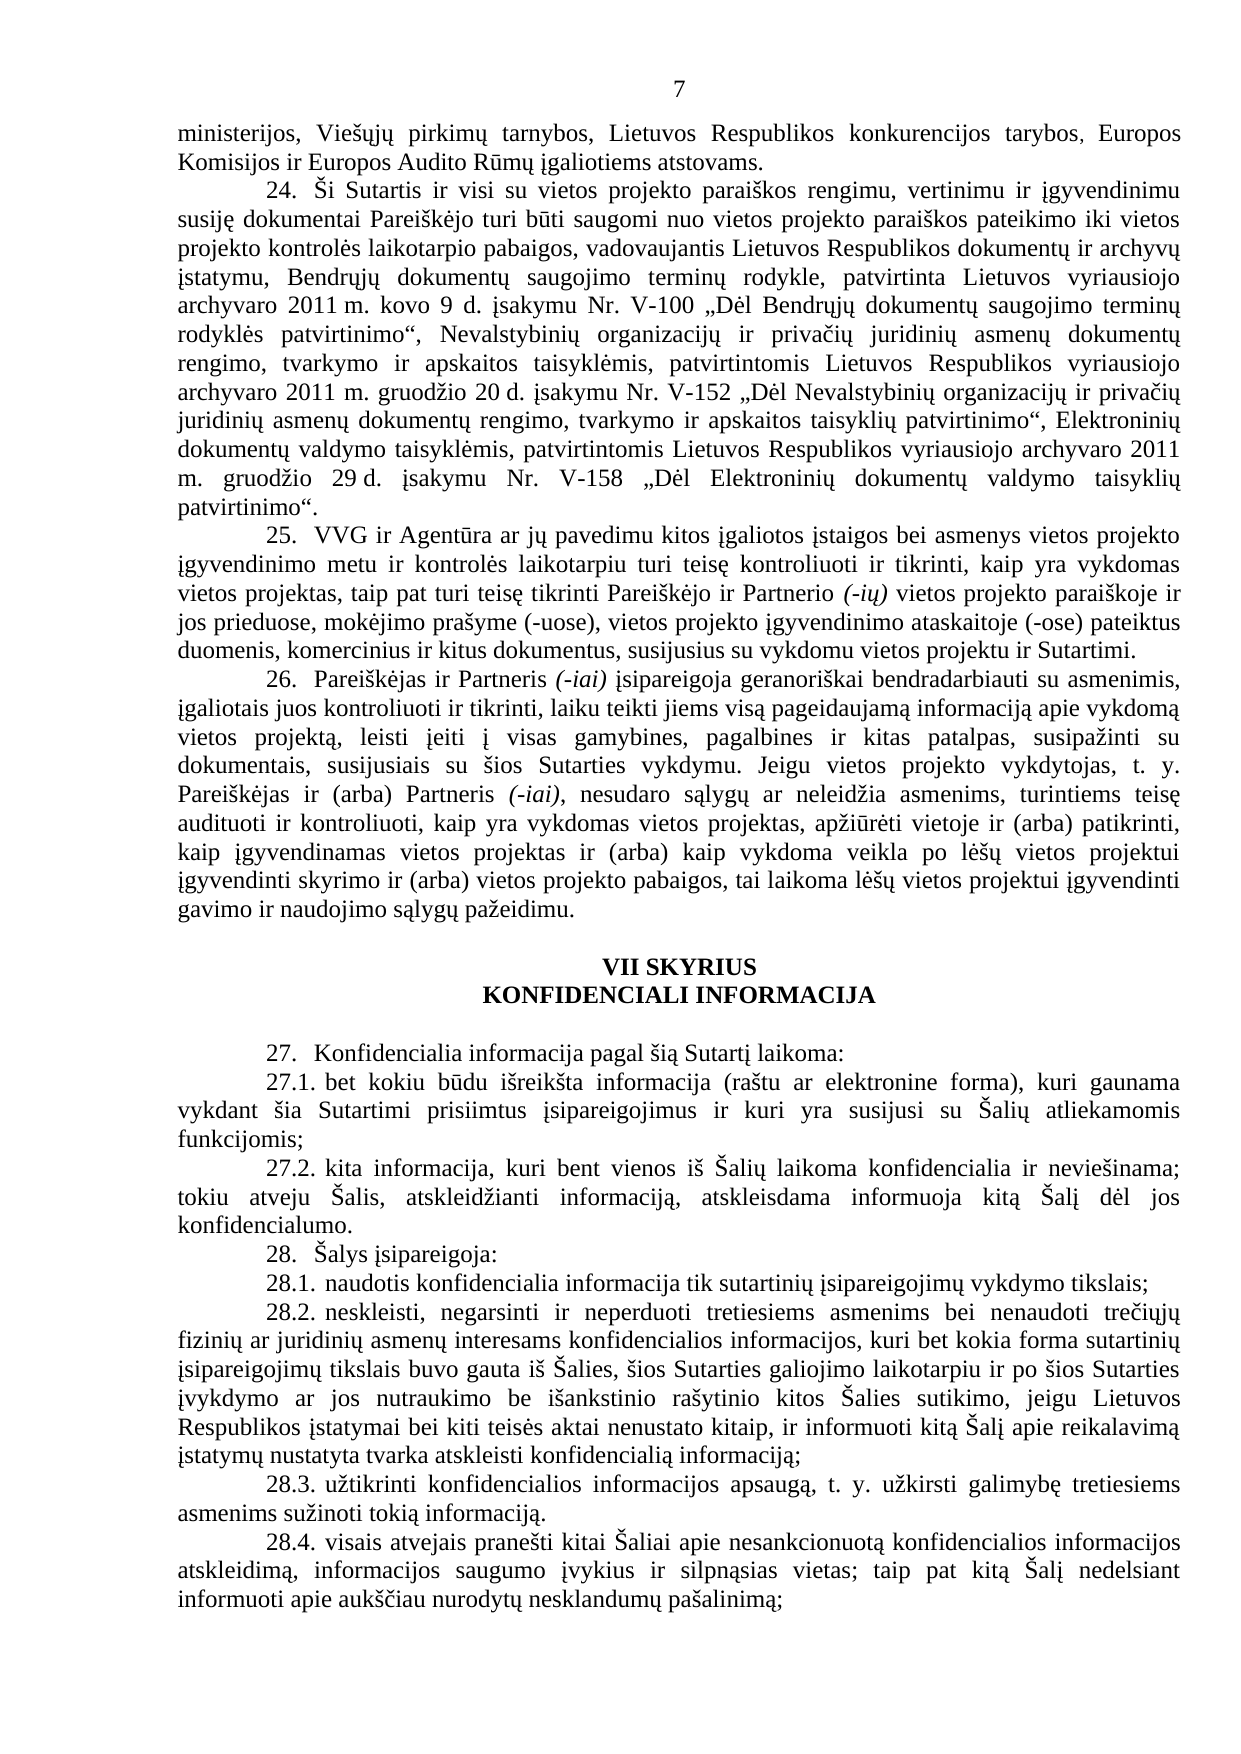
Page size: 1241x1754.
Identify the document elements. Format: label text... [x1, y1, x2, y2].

text 28. Šalys įsipareigoja: [177, 1239, 1181, 1268]
text 26. Pareiškėjas ir Partneris (-iai) įsipareigoja geranoriškai bendradarbiauti su asmenimis, įgaliotais juos kontroliuoti ir tikrinti, laiku teikti jiems visą pageidaujamą informaciją apie vykdomą vietos projektą, leisti įeiti į visas gamybines, pagalbines ir kitas patalpas, susipažinti su dokumentais, susijusiais su šios Sutarties vykdymu. Jeigu vietos projekto vykdytojas, t. y. Pareiškėjas ir (arba) Partneris (-iai), nesudaro sąlygų ar neleidžia asmenims, turintiems teisę audituoti ir kontroliuoti, kaip yra vykdomas vietos projektas, apžiūrėti vietoje ir (arba) patikrinti, kaip įgyvendinamas vietos projektas ir (arba) kaip vykdoma veikla po lėšų vietos projektui įgyvendinti skyrimo ir (arba) vietos projekto pabaigos, tai laikoma lėšų vietos projektui įgyvendinti gavimo ir naudojimo sąlygų pažeidimu. [177, 664, 1181, 923]
text 28.1. naudotis konfidencialia informacija tik sutartinių įsipareigojimų vykdymo tikslais; [177, 1268, 1181, 1297]
text 25. VVG ir Agentūra ar jų pavedimu kitos įgaliotos įstaigos bei asmenys vietos projekto įgyvendinimo metu ir kontrolės laikotarpiu turi teisę kontroliuoti ir tikrinti, kaip yra vykdomas vietos projektas, taip pat turi teisę tikrinti Pareiškėjo ir Partnerio (-ių) vietos projekto paraiškoje ir jos prieduose, mokėjimo prašyme (-uose), vietos projekto įgyvendinimo ataskaitoje (-ose) pateiktus duomenis, komercinius ir kitus dokumentus, susijusius su vykdomu vietos projektu ir Sutartimi. [177, 521, 1181, 664]
text 27.1. bet kokiu būdu išreikšta informacija (raštu ar elektronine forma), kuri gaunama vykdant šia Sutartimi prisiimtus įsipareigojimus ir kuri yra susijusi su Šalių atliekamomis funkcijomis; [177, 1067, 1181, 1153]
text KONFIDENCIALI INFORMACIJA [177, 981, 1181, 1009]
text 24. Ši Sutartis ir visi su vietos projekto paraiškos rengimu, vertinimu ir įgyvendinimu susiję dokumentai Pareiškėjo turi būti saugomi nuo vietos projekto paraiškos pateikimo iki vietos projekto kontrolės laikotarpio pabaigos, vadovaujantis Lietuvos Respublikos dokumentų ir archyvų įstatymu, Bendrųjų dokumentų saugojimo terminų rodykle, patvirtinta Lietuvos vyriausiojo archyvaro 2011 m. kovo 9 d. įsakymu Nr. V-100 „Dėl Bendrųjų dokumentų saugojimo terminų rodyklės patvirtinimo“, Nevalstybinių organizacijų ir privačių juridinių asmenų dokumentų rengimo, tvarkymo ir apskaitos taisyklėmis, patvirtintomis Lietuvos Respublikos vyriausiojo archyvaro 2011 m. gruodžio 20 d. įsakymu Nr. V-152 „Dėl Nevalstybinių organizacijų ir privačių juridinių asmenų dokumentų rengimo, tvarkymo ir apskaitos taisyklių patvirtinimo“, Elektroninių dokumentų valdymo taisyklėmis, patvirtintomis Lietuvos Respublikos vyriausiojo archyvaro 2011 m. gruodžio 29 d. įsakymu Nr. V-158 „Dėl Elektroninių dokumentų valdymo taisyklių patvirtinimo“. [177, 176, 1181, 521]
text 27. Konfidencialia informacija pagal šią Sutartį laikoma: [177, 1038, 1181, 1067]
text 28.3. užtikrinti konfidencialios informacijos apsaugą, t. y. užkirsti galimybę tretiesiems asmenims sužinoti tokią informaciją. [177, 1469, 1181, 1527]
text 27.2. kita informacija, kuri bent vienos iš Šalių laikoma konfidencialia ir neviešinama; tokiu atveju Šalis, atskleidžianti informaciją, atskleisdama informuoja kitą Šalį dėl jos konfidencialumo. [177, 1153, 1181, 1239]
text 28.2. neskleisti, negarsinti ir neperduoti tretiesiems asmenims bei nenaudoti trečiųjų fizinių ar juridinių asmenų interesams konfidencialios informacijos, kuri bet kokia forma sutartinių įsipareigojimų tikslais buvo gauta iš Šalies, šios Sutarties galiojimo laikotarpiu ir po šios Sutarties įvykdymo ar jos nutraukimo be išankstinio rašytinio kitos Šalies sutikimo, jeigu Lietuvos Respublikos įstatymai bei kiti teisės aktai nenustato kitaip, ir informuoti kitą Šalį apie reikalavimą įstatymų nustatyta tvarka atskleisti konfidencialią informaciją; [177, 1297, 1181, 1469]
text VII SKYRIUS [177, 952, 1181, 981]
text 28.4. visais atvejais pranešti kitai Šaliai apie nesankcionuotą konfidencialios informacijos atskleidimą, informacijos saugumo įvykius ir silpnąsias vietas; taip pat kitą Šalį nedelsiant informuoti apie aukščiau nurodytų nesklandumų pašalinimą; [177, 1527, 1181, 1613]
